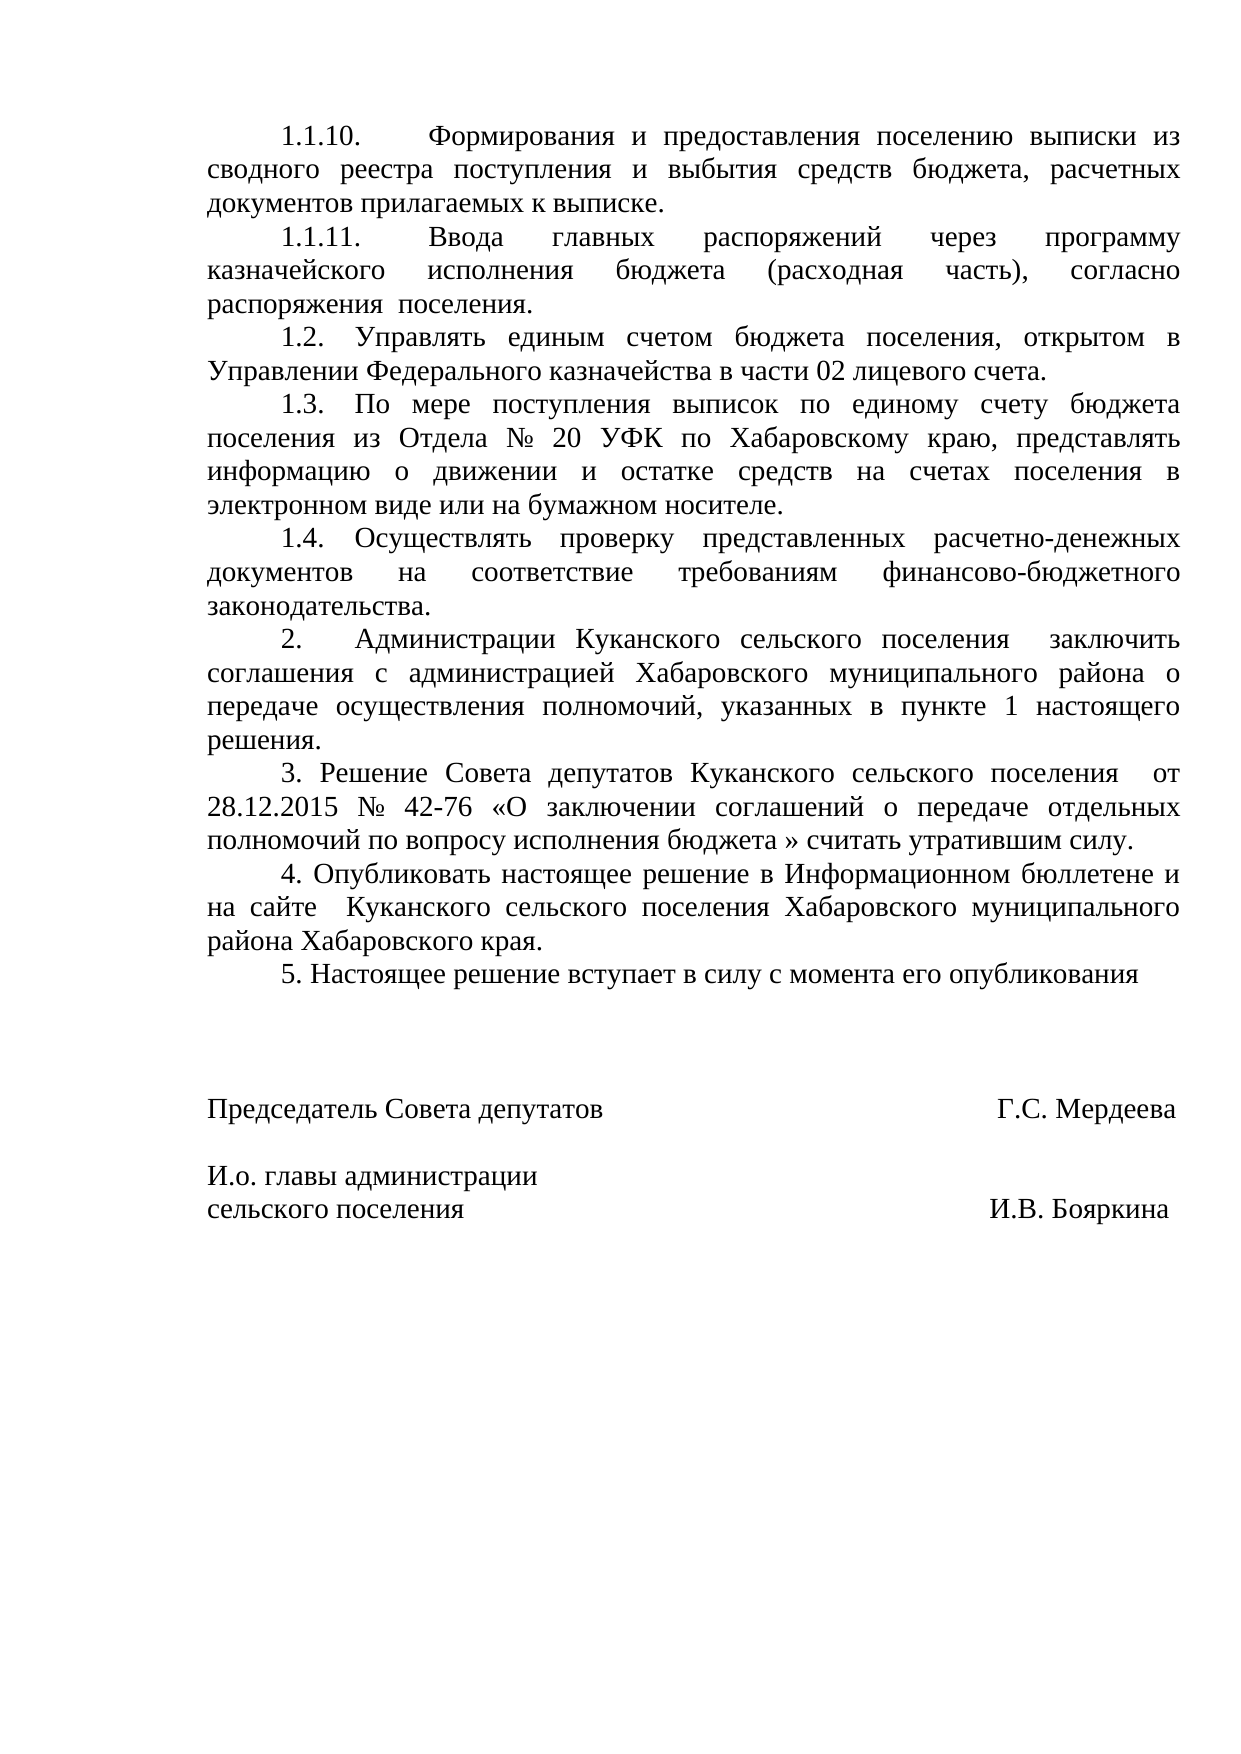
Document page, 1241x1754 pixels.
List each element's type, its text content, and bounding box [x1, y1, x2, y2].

text 3. Решение Совета депутатов Куканского сельского поселения от 28.12.2015 № 42-76 «О заключении соглашений о передаче отдельных полномочий по вопросу исполнения бюджета » считать утратившим силу. [207, 755, 1181, 856]
text Председатель Совета депутатов Г.С. Мердеева [207, 1091, 1181, 1124]
text И.о. главы администрации [207, 1158, 1181, 1191]
text 4. Опубликовать настоящее решение в Информационном бюллетене и на сайте Куканского сельского поселения Хабаровского муниципального района Хабаровского края. [207, 856, 1181, 957]
list Формирования и предоставления поселению выписки из сводного реестра поступления и выбытия средств бюджета, расчетных документов прилагаемых к выписке. [207, 118, 1181, 219]
list По мере поступления выписок по единому счету бюджета поселения из Отдела № 20 УФК по Хабаровскому краю, представлять информацию о движении и остатке средств на счетах поселения в электронном виде или на бумажном носителе. [207, 386, 1181, 521]
list Управлять единым счетом бюджета поселения, открытом в Управлении Федерального казначейства в части 02 лицевого счета. [207, 319, 1181, 386]
text 5. Настоящее решение вступает в силу с момента его опубликования [207, 957, 1181, 990]
list Администрации Куканского сельского поселения заключить соглашения с администрацией Хабаровского муниципального района о передаче осуществления полномочий, указанных в пункте 1 настоящего решения. [207, 621, 1181, 755]
list Ввода главных распоряжений через программу казначейского исполнения бюджета (расходная часть), согласно распоряжения поселения. [207, 219, 1181, 319]
list Осуществлять проверку представленных расчетно-денежных документов на соответствие требованиям финансово-бюджетного законодательства. [207, 521, 1181, 621]
text сельского поселения И.В. Бояркина [207, 1191, 1181, 1225]
